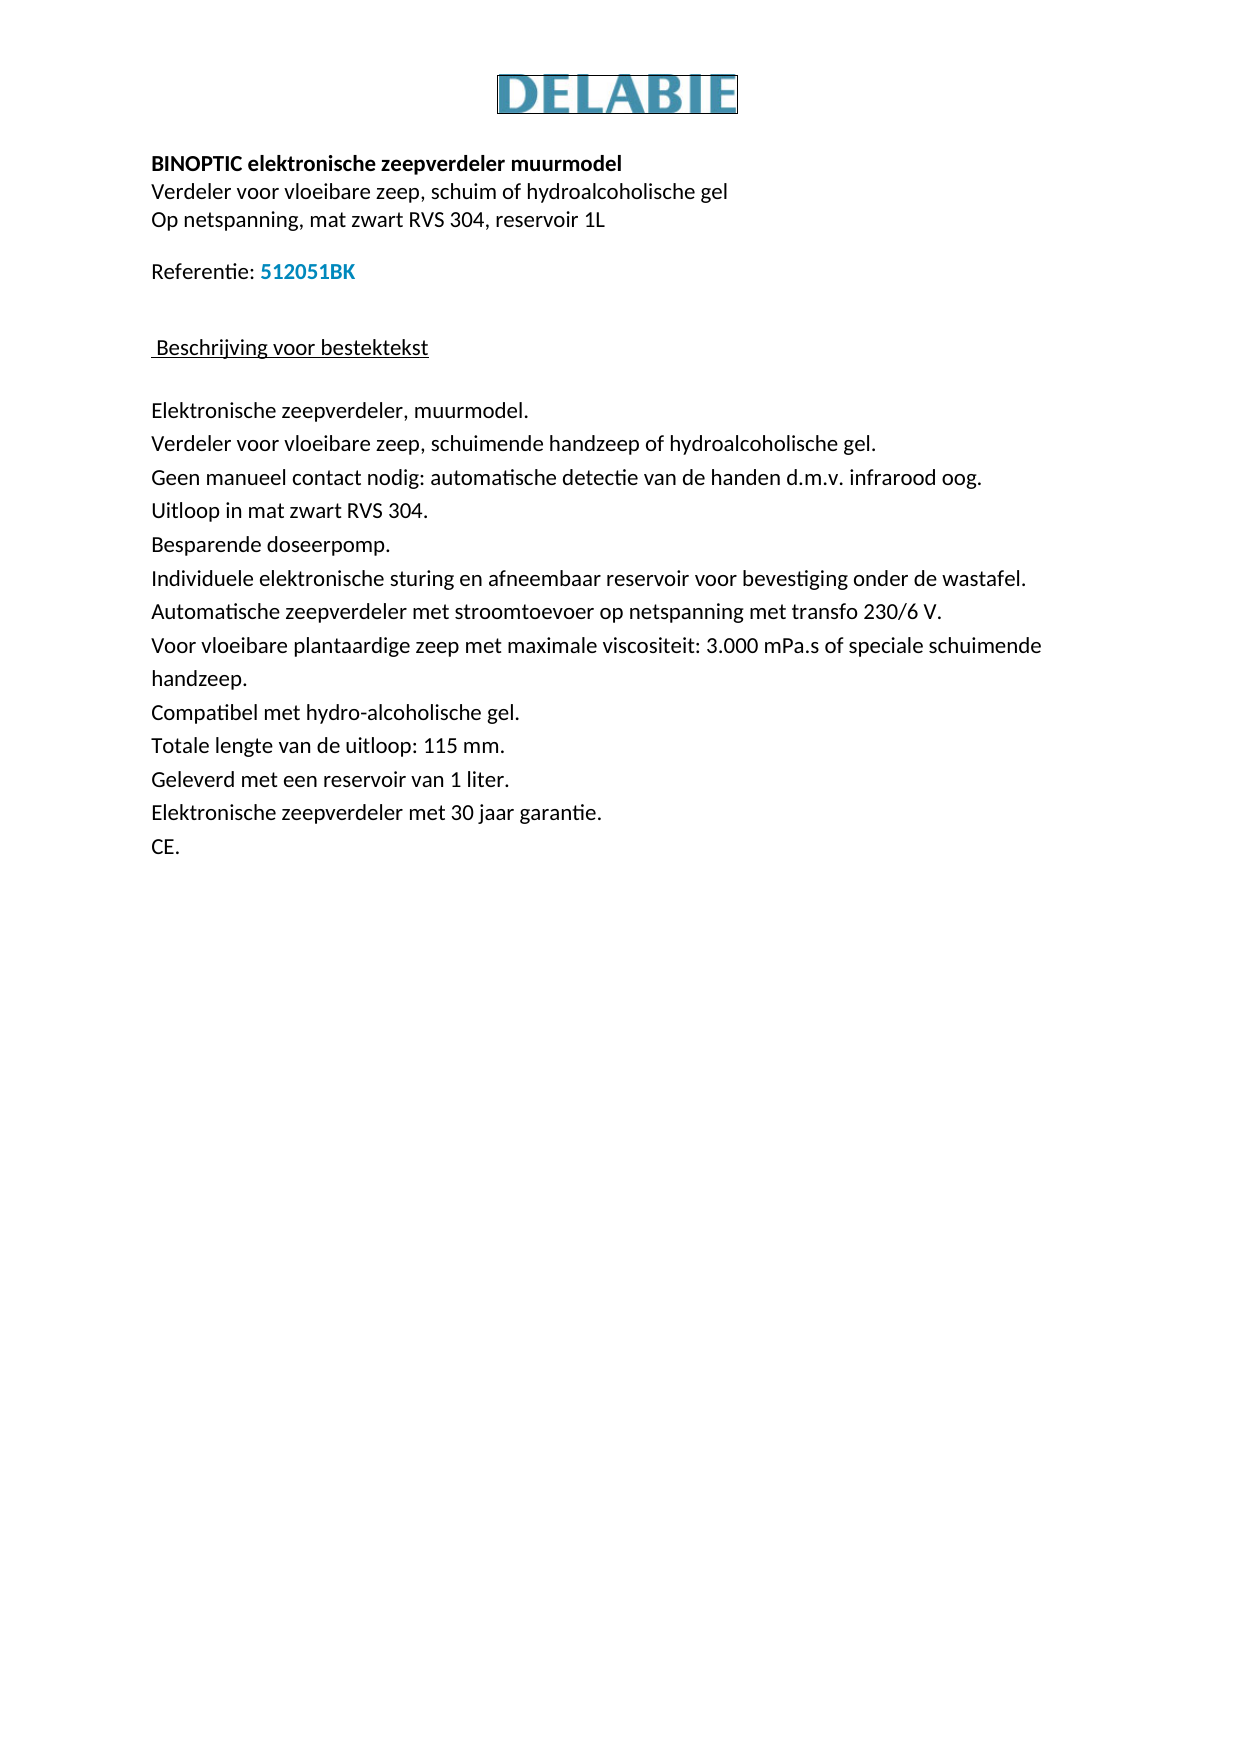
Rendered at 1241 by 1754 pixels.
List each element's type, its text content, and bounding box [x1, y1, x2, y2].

text Voor vloeibare plantaardige zeep met maximale viscositeit: 3.000 mPa.s of speciale schuimende handzeep. [151, 631, 1084, 692]
text Geen manueel contact nodig: automatische detectie van de handen d.m.v. infrarood oog. [151, 463, 1084, 491]
text Compatibel met hydro-alcoholische gel. [151, 698, 1084, 726]
text Verdeler voor vloeibare zeep, schuimende handzeep of hydroalcoholische gel. [151, 429, 1084, 458]
text Referentie: 512051BK [151, 257, 1084, 285]
text Automatische zeepverdeler met stroomtoevoer op netspanning met transfo 230/6 V. [151, 597, 1084, 625]
picture [498, 76, 737, 113]
text Individuele elektronische sturing en afneembaar reservoir voor bevestiging onder de wastafel. [151, 564, 1084, 592]
text Elektronische zeepverdeler, muurmodel. [151, 396, 1084, 424]
text Geleverd met een reservoir van 1 liter. [151, 765, 1084, 793]
text Op netspanning, mat zwart RVS 304, reservoir 1L [151, 205, 1084, 233]
text Totale lengte van de uitloop: 115 mm. [151, 731, 1084, 759]
text Beschrijving voor bestektekst [151, 333, 1084, 361]
text Verdeler voor vloeibare zeep, schuim of hydroalcoholische gel [151, 177, 1084, 205]
text Besparende doseerpomp. [151, 530, 1084, 558]
text Elektronische zeepverdeler met 30 jaar garantie. [151, 798, 1084, 827]
text Uitloop in mat zwart RVS 304. [151, 497, 1084, 525]
text BINOPTIC elektronische zeepverdeler muurmodel [151, 149, 1084, 177]
text CE. [151, 832, 1084, 860]
